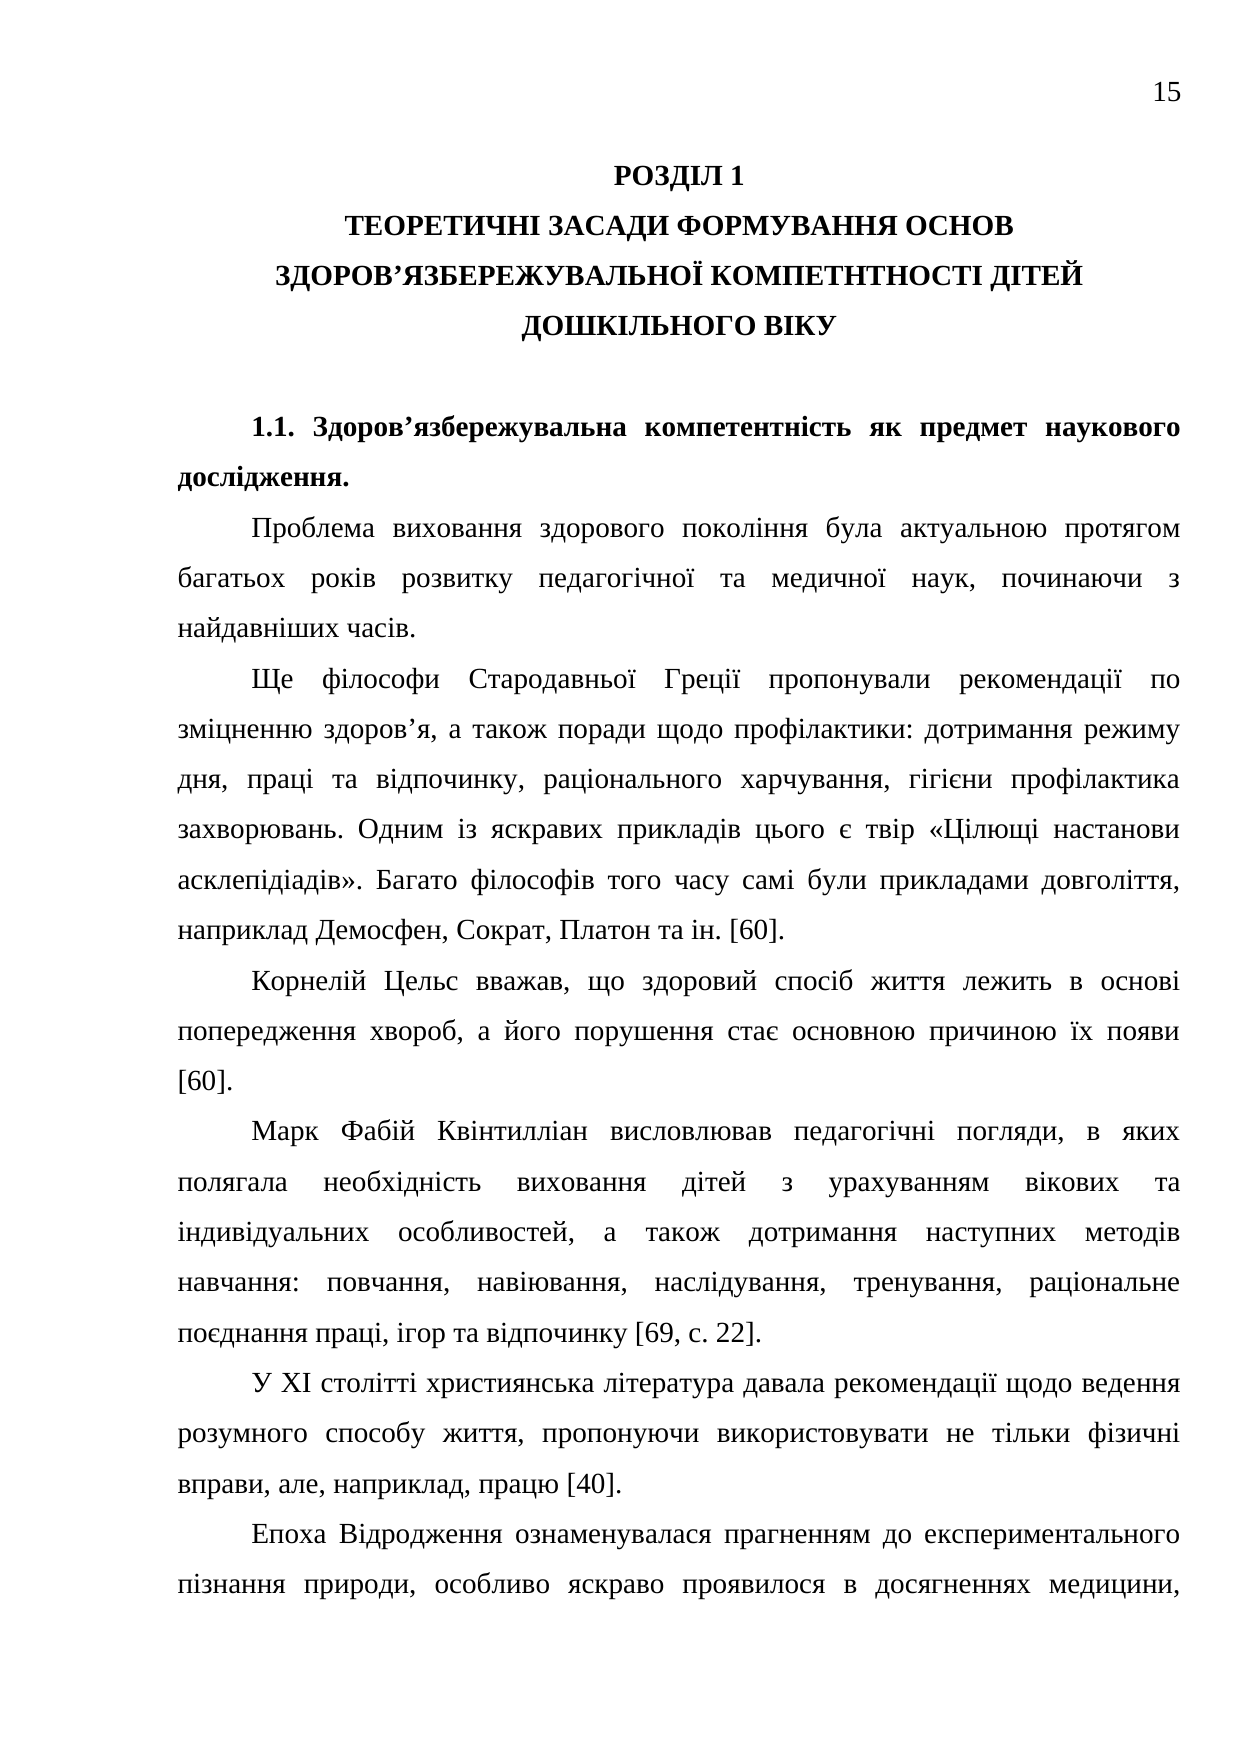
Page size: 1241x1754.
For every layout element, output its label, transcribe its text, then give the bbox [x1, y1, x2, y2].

text РОЗДІЛ 1 [177, 158, 1181, 191]
text ТЕОРЕТИЧНІ ЗАСАДИ ФОРМУВАННЯ ОСНОВ ЗДОРОВʼЯЗБЕРЕЖУВАЛЬНОЇ КОМПЕТНТНОСТІ ДІТЕЙ ДОШКІЛЬНОГО ВІКУ [177, 208, 1181, 342]
text Проблема виховання здорового покоління була актуальною протягом багатьох років розвитку педагогічної та медичної наук, починаючи з найдавніших часів. [177, 510, 1181, 644]
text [177, 1516, 1181, 1600]
text Ще філософи Стародавньої Греції пропонували рекомендації по зміцненню здоров’я, а також поради щодо профілактики: дотримання режиму дня, праці та відпочинку, раціонального харчування, гігієни профілактика захворювань. Одним із яскравих прикладів цього є твір «Цілющі настанови асклепідіадів». Багато філософів того часу самі були прикладами довголіття, наприклад Демосфен, Сократ, Платон та ін. [60]. [177, 661, 1181, 946]
text Марк Фабій Квінтилліан висловлював педагогічні погляди, в яких полягала необхідність виховання дітей з урахуванням вікових та індивідуальних особливостей, а також дотримання наступних методів навчання: повчання, навіювання, наслідування, тренування, раціональне поєднання праці, ігор та відпочинку [69, с. 22]. [177, 1113, 1181, 1348]
text Корнелій Цельс вважав, що здоровий спосіб життя лежить в основі попередження хвороб, а його порушення стає основною причиною їх появи [60]. [177, 963, 1181, 1097]
text 1.1. Здоровʼязбережувальна компетентність як предмет наукового дослідження. [177, 409, 1181, 493]
text У XI столітті християнська література давала рекомендації щодо ведення розумного способу життя, пропонуючи використовувати не тільки фізичні вправи, але, наприклад, працю [40]. [177, 1365, 1181, 1499]
